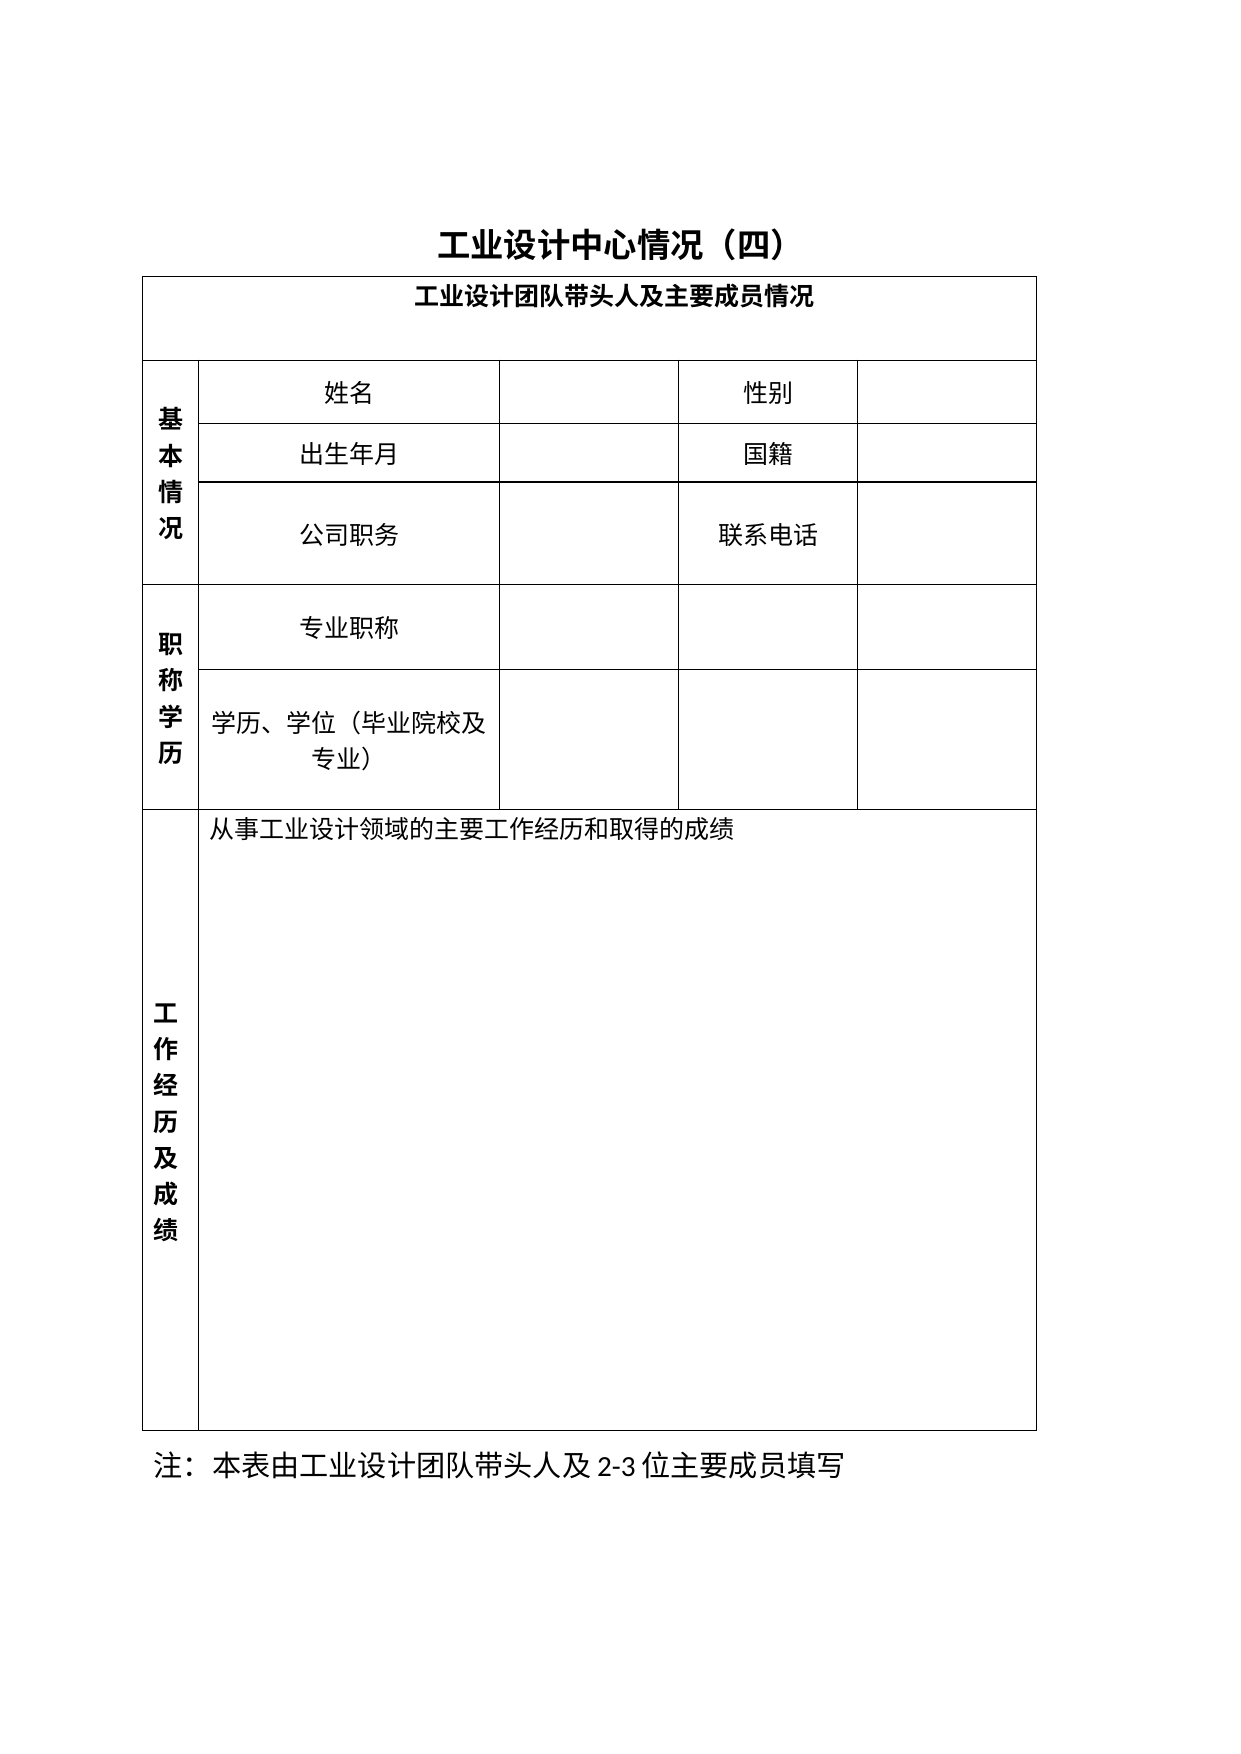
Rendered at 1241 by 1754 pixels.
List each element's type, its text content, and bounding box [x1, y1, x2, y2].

table_cell [500, 670, 678, 809]
table_header 工业设计团队带头人及主要成员情况 [143, 277, 1036, 359]
table_cell 性别 [679, 361, 857, 423]
table_cell [500, 483, 678, 584]
table_cell 联系电话 [679, 483, 857, 584]
table_cell 姓名 [199, 361, 499, 423]
table_cell 基本情况 [143, 361, 198, 584]
table_cell [858, 361, 1036, 423]
table_cell [500, 424, 678, 481]
table_cell [500, 361, 678, 423]
table_cell 工作经历及成绩 [143, 810, 198, 1430]
table_cell [858, 585, 1036, 669]
table_cell 学历、学位（毕业院校及专业） [199, 670, 499, 809]
table_cell [858, 670, 1036, 809]
table_cell [500, 585, 678, 669]
table_cell [679, 585, 857, 669]
table_cell 专业职称 [199, 585, 499, 669]
table_cell 从事工业设计领域的主要工作经历和取得的成绩 [199, 810, 1036, 1430]
table_cell 职称学历 [143, 585, 198, 809]
table_cell 出生年月 [199, 424, 499, 481]
table_cell 公司职务 [199, 483, 499, 584]
table_cell [858, 424, 1036, 481]
table_cell [679, 670, 857, 809]
list 注：本表由工业设计团队带头人及2-3位主要成员填写 [153, 1431, 1087, 1496]
table_cell [858, 483, 1036, 584]
table_cell 国籍 [679, 424, 857, 481]
text 工业设计中心情况（四） [153, 211, 1087, 276]
